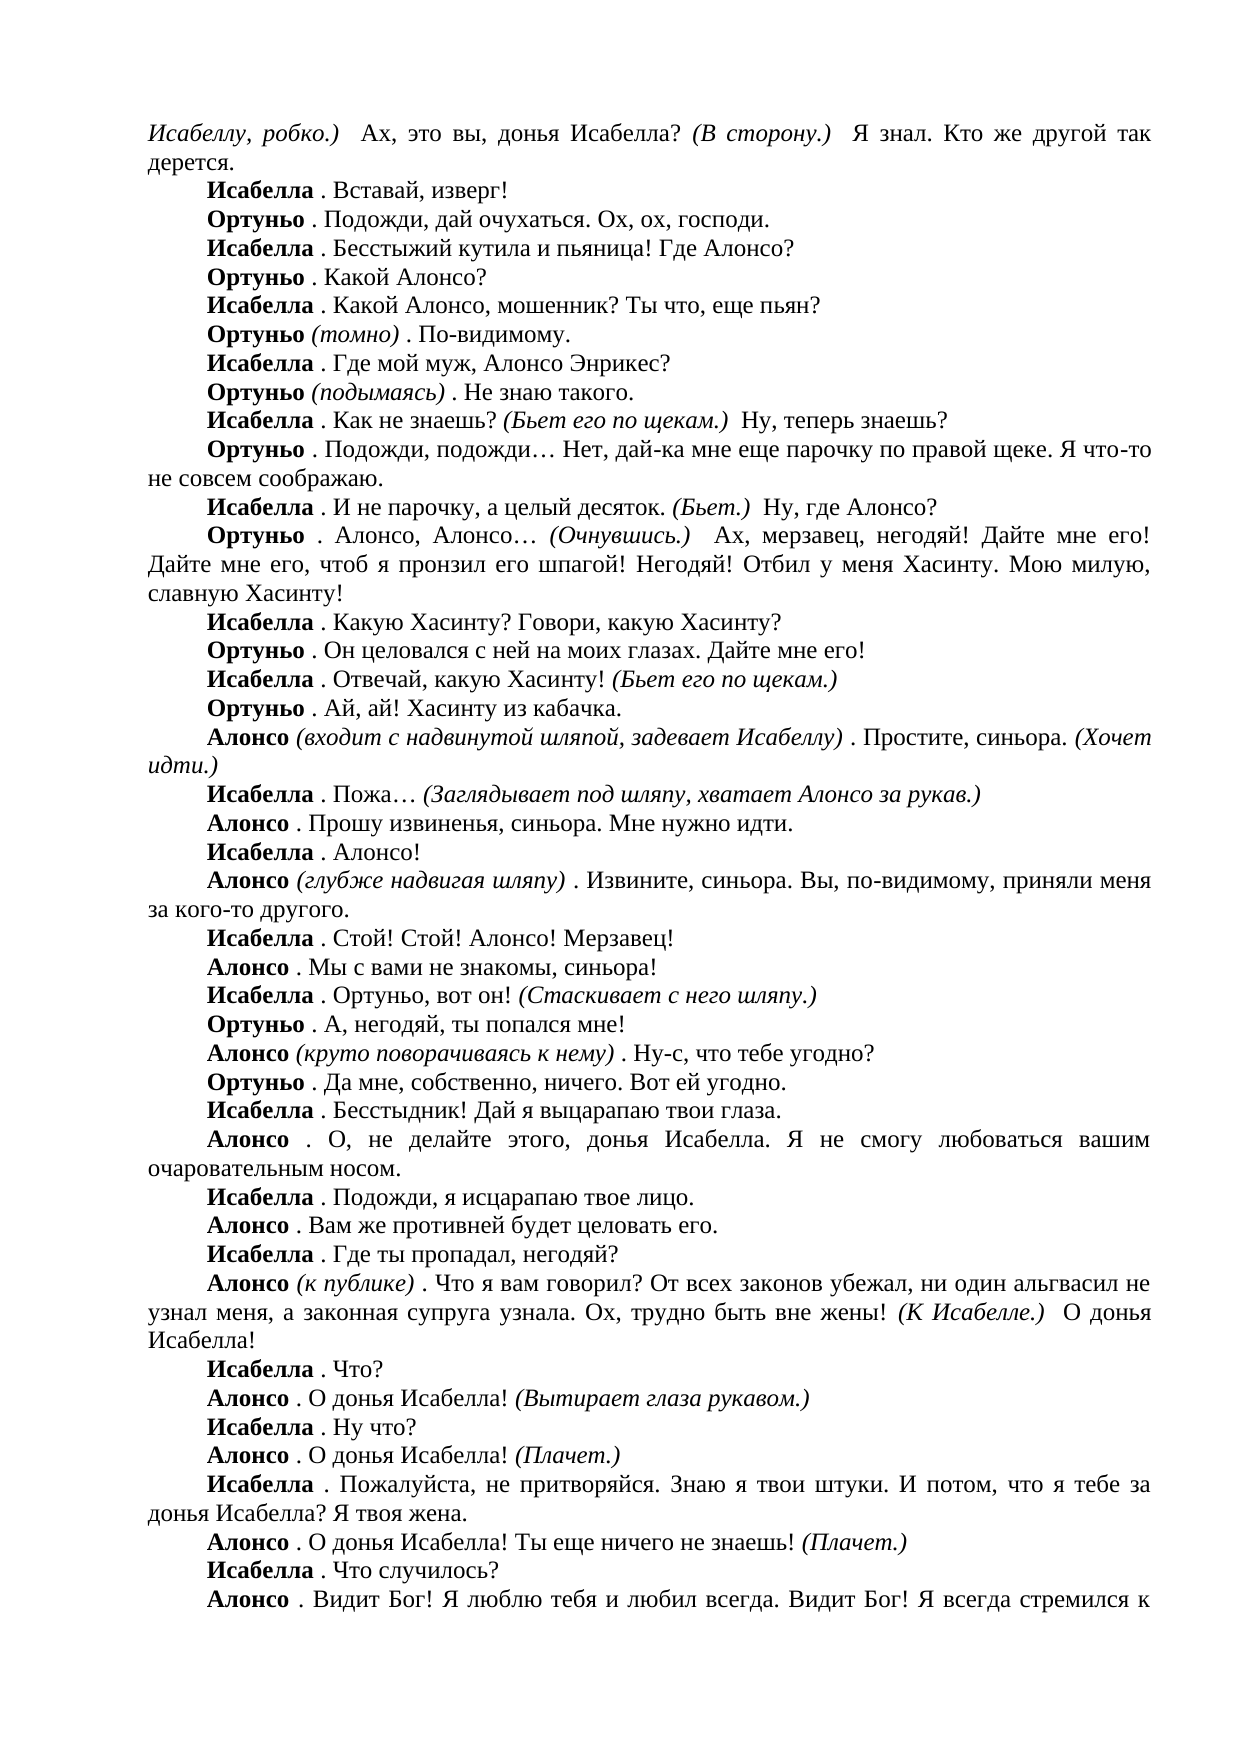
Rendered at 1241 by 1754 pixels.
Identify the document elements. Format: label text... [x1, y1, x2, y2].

text Исабелла . Стой! Стой! Алонсо! Мерзавец! [148, 923, 1152, 952]
text Исабелла . Бесстыжий кутила и пьяница! Где Алонсо? [148, 233, 1152, 262]
text Исабелла . Что случилось? [148, 1556, 1152, 1584]
text Исабелла . Какую Хасинту? Говори, какую Хасинту? [148, 607, 1152, 636]
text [148, 118, 1152, 176]
text Исабелла . Какой Алонсо, мошенник? Ты что, еще пьян? [148, 291, 1152, 319]
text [148, 1584, 1152, 1613]
text Алонсо (входит с надвинутой шляпой, задевает Исабеллу) . Простите, синьора. (Хочет идти.) [148, 722, 1152, 779]
text Алонсо . О, не делайте этого, донья Исабелла. Я не смогу любоваться вашим очаровательным носом. [148, 1124, 1152, 1182]
text Исабелла . Пожалуйста, не притворяйся. Знаю я твои штуки. И потом, что я тебе за донья Исабелла? Я твоя жена. [148, 1469, 1152, 1527]
text Исабелла . Пожа… (Заглядывает под шляпу, хватает Алонсо за рукав.) [148, 779, 1152, 808]
text Ортуньо . Он целовался с ней на моих глазах. Дайте мне его! [148, 636, 1152, 664]
text Алонсо . О донья Исабелла! Ты еще ничего не знаешь! (Плачет.) [148, 1527, 1152, 1556]
text Алонсо . Вам же противней будет целовать его. [148, 1211, 1152, 1239]
text Алонсо . Прошу извиненья, синьора. Мне нужно идти. [148, 808, 1152, 837]
text Алонсо (глубже надвигая шляпу) . Извините, синьора. Вы, по-видимому, приняли меня за кого-то другого. [148, 866, 1152, 923]
text Ортуньо . А, негодяй, ты попался мне! [148, 1009, 1152, 1038]
text Алонсо (к публике) . Что я вам говорил? От всех законов убежал, ни один альгвасил не узнал меня, а законная супруга узнала. Ох, трудно быть вне жены! (К Исабелле.) О донья Исабелла! [148, 1268, 1152, 1354]
text Ортуньо . Алонсо, Алонсо… (Очнувшись.) Ах, мерзавец, негодяй! Дайте мне его! Дайте мне его, чтоб я пронзил его шпагой! Негодяй! Отбил у меня Хасинту. Мою милую, славную Хасинту! [148, 521, 1152, 607]
text Исабелла . Отвечай, какую Хасинту! (Бьет его по щекам.) [148, 664, 1152, 693]
text Исабелла . Алонсо! [148, 837, 1152, 866]
text Исабелла . Где ты пропадал, негодяй? [148, 1239, 1152, 1268]
text Исабелла . Подожди, я исцарапаю твое лицо. [148, 1182, 1152, 1211]
text Ортуньо (томно) . По-видимому. [148, 319, 1152, 348]
text Алонсо . О донья Исабелла! (Плачет.) [148, 1441, 1152, 1469]
text Исабелла . И не парочку, а целый десяток. (Бьет.) Ну, где Алонсо? [148, 492, 1152, 521]
text Алонсо (круто поворачиваясь к нему) . Ну-с, что тебе угодно? [148, 1038, 1152, 1067]
text Исабелла . Ну что? [148, 1412, 1152, 1441]
text Исабелла . Как не знаешь? (Бьет его по щекам.) Ну, теперь знаешь? [148, 406, 1152, 434]
text Ортуньо . Подожди, подожди… Нет, дай-ка мне еще парочку по правой щеке. Я что-то не совсем соображаю. [148, 434, 1152, 492]
text Исабелла . Что? [148, 1354, 1152, 1383]
text Исабелла . Бесстыдник! Дай я выцарапаю твои глаза. [148, 1096, 1152, 1124]
text Исабелла . Ортуньо, вот он! (Стаскивает с него шляпу.) [148, 981, 1152, 1009]
text Ортуньо . Подожди, дай очухаться. Ох, ох, господи. [148, 204, 1152, 233]
text Ортуньо . Ай, ай! Хасинту из кабачка. [148, 693, 1152, 722]
text Алонсо . О донья Исабелла! (Вытирает глаза рукавом.) [148, 1383, 1152, 1412]
text Алонсо . Мы с вами не знакомы, синьора! [148, 952, 1152, 981]
text Исабелла . Вставай, изверг! [148, 176, 1152, 204]
text Ортуньо (подымаясь) . Не знаю такого. [148, 377, 1152, 406]
text Ортуньо . Да мне, собственно, ничего. Вот ей угодно. [148, 1067, 1152, 1096]
text Исабелла . Где мой муж, Алонсо Энрикес? [148, 348, 1152, 377]
text Ортуньо . Какой Алонсо? [148, 262, 1152, 291]
